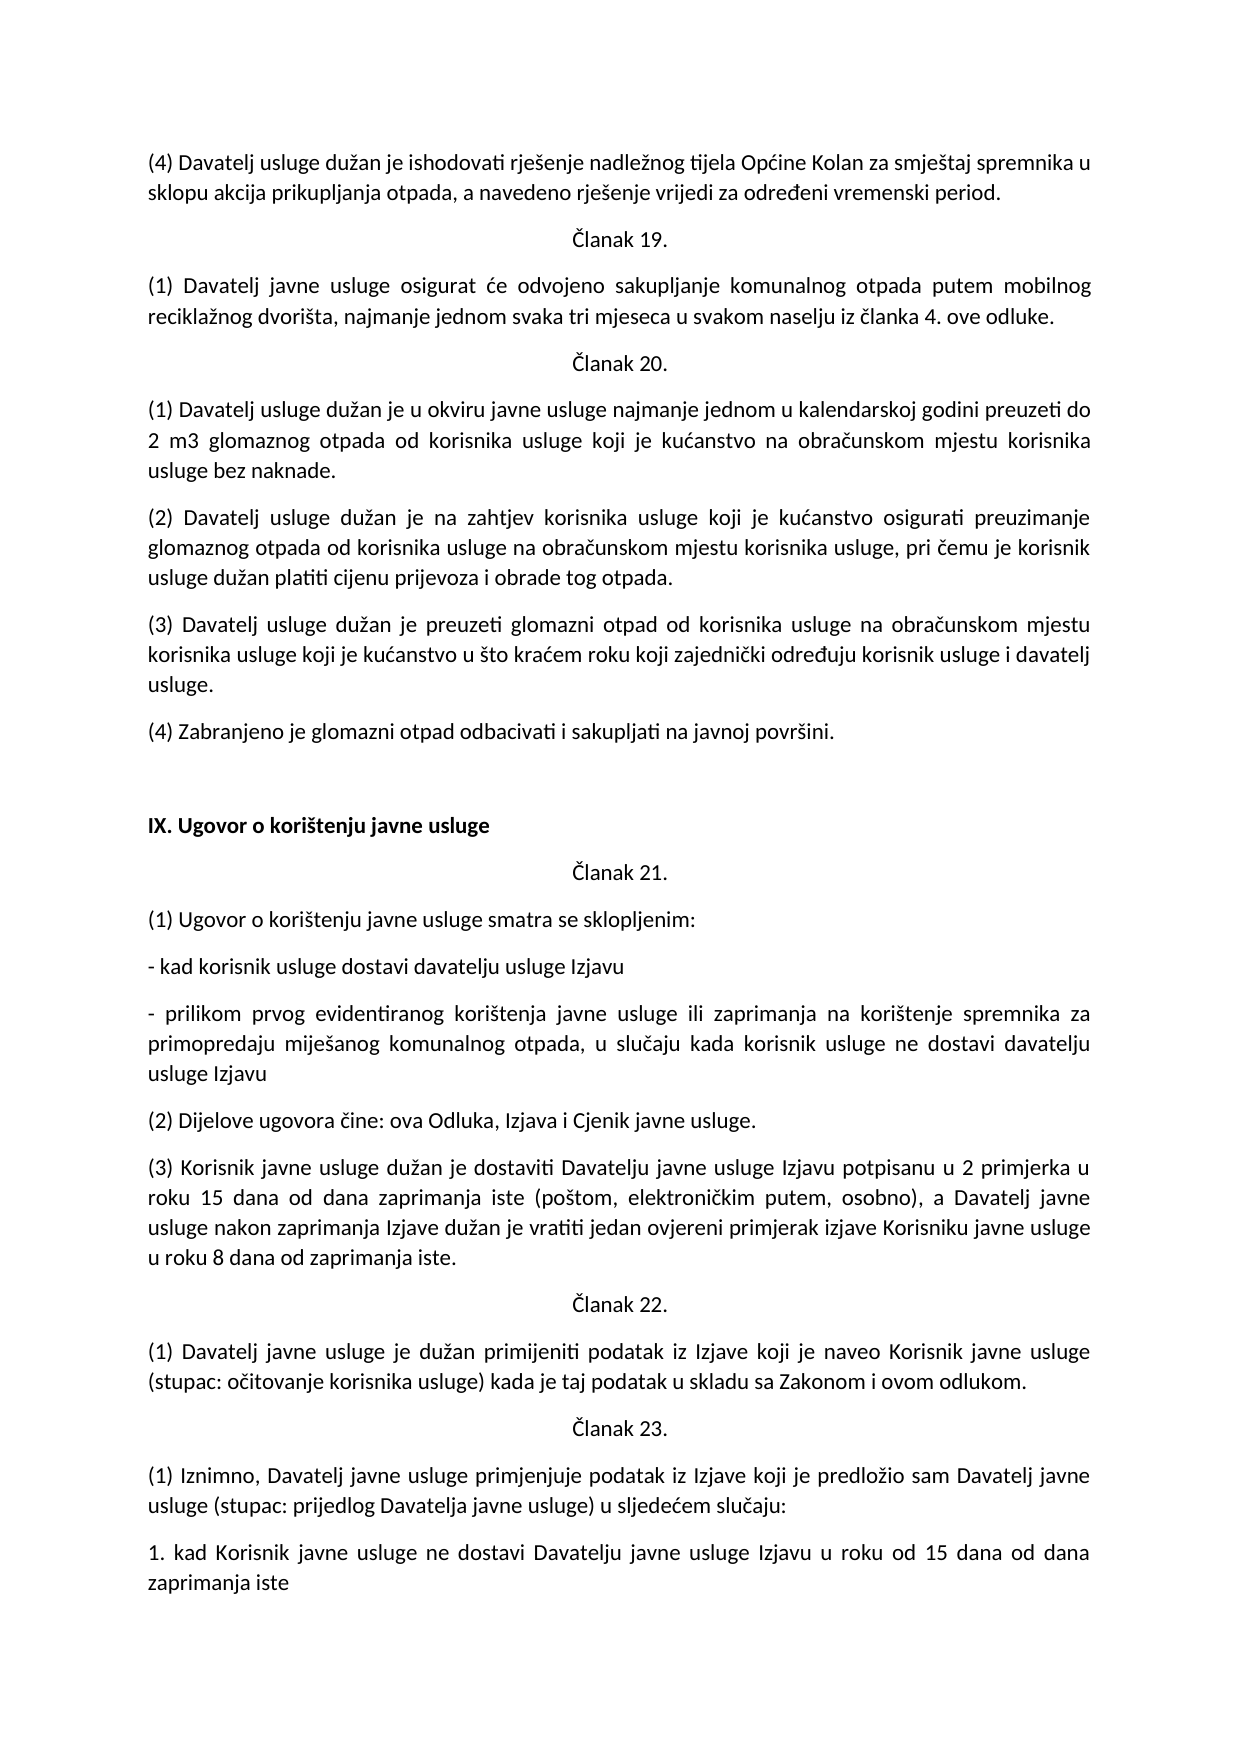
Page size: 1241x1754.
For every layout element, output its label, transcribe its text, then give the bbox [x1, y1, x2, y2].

text (1) Davatelj javne usluge je dužan primijeniti podatak iz Izjave koji je naveo Korisnik javne usluge (stupac: očitovanje korisnika usluge) kada je taj podatak u skladu sa Zakonom i ovom odlukom. [148, 1337, 1093, 1395]
text Članak 21. [148, 858, 1093, 886]
text (2) Dijelove ugovora čine: ova Odluka, Izjava i Cjenik javne usluge. [148, 1106, 1093, 1134]
text Članak 23. [148, 1414, 1093, 1442]
text - prilikom prvog evidentiranog korištenja javne usluge ili zaprimanja na korištenje spremnika za primopredaju miješanog komunalnog otpada, u slučaju kada korisnik usluge ne dostavi davatelju usluge Izjavu [148, 999, 1093, 1087]
text (3) Davatelj usluge dužan je preuzeti glomazni otpad od korisnika usluge na obračunskom mjestu korisnika usluge koji je kućanstvo u što kraćem roku koji zajednički određuju korisnik usluge i davatelj usluge. [148, 610, 1093, 698]
text - kad korisnik usluge dostavi davatelju usluge Izjavu [148, 952, 1093, 980]
text Članak 22. [148, 1290, 1093, 1318]
text (3) Korisnik javne usluge dužan je dostaviti Davatelju javne usluge Izjavu potpisanu u 2 primjerka u roku 15 dana od dana zaprimanja iste (poštom, elektroničkim putem, osobno), a Davatelj javne usluge nakon zaprimanja Izjave dužan je vratiti jedan ovjereni primjerak izjave Korisniku javne usluge u roku 8 dana od zaprimanja iste. [148, 1153, 1093, 1271]
text Članak 19. [148, 225, 1093, 253]
text (1) Ugovor o korištenju javne usluge smatra se sklopljenim: [148, 905, 1093, 933]
text Članak 20. [148, 349, 1093, 377]
text IX. Ugovor o korištenju javne usluge [148, 811, 1093, 839]
text 1. kad Korisnik javne usluge ne dostavi Davatelju javne usluge Izjavu u roku od 15 dana od dana zaprimanja iste [148, 1538, 1093, 1596]
text (1) Iznimno, Davatelj javne usluge primjenjuje podatak iz Izjave koji je predložio sam Davatelj javne usluge (stupac: prijedlog Davatelja javne usluge) u sljedećem slučaju: [148, 1461, 1093, 1519]
text (4) Zabranjeno je glomazni otpad odbacivati i sakupljati na javnoj površini. [148, 717, 1093, 745]
text (1) Davatelj javne usluge osigurat će odvojeno sakupljanje komunalnog otpada putem mobilnog reciklažnog dvorišta, najmanje jednom svaka tri mjeseca u svakom naselju iz članka 4. ove odluke. [148, 272, 1093, 330]
text (4) Davatelj usluge dužan je ishodovati rješenje nadležnog tijela Općine Kolan za smještaj spremnika u sklopu akcija prikupljanja otpada, a navedeno rješenje vrijedi za određeni vremenski period. [148, 148, 1093, 206]
text (1) Davatelj usluge dužan je u okviru javne usluge najmanje jednom u kalendarskoj godini preuzeti do 2 m3 glomaznog otpada od korisnika usluge koji je kućanstvo na obračunskom mjestu korisnika usluge bez naknade. [148, 396, 1093, 484]
text (2) Davatelj usluge dužan je na zahtjev korisnika usluge koji je kućanstvo osigurati preuzimanje glomaznog otpada od korisnika usluge na obračunskom mjestu korisnika usluge, pri čemu je korisnik usluge dužan platiti cijenu prijevoza i obrade tog otpada. [148, 503, 1093, 591]
